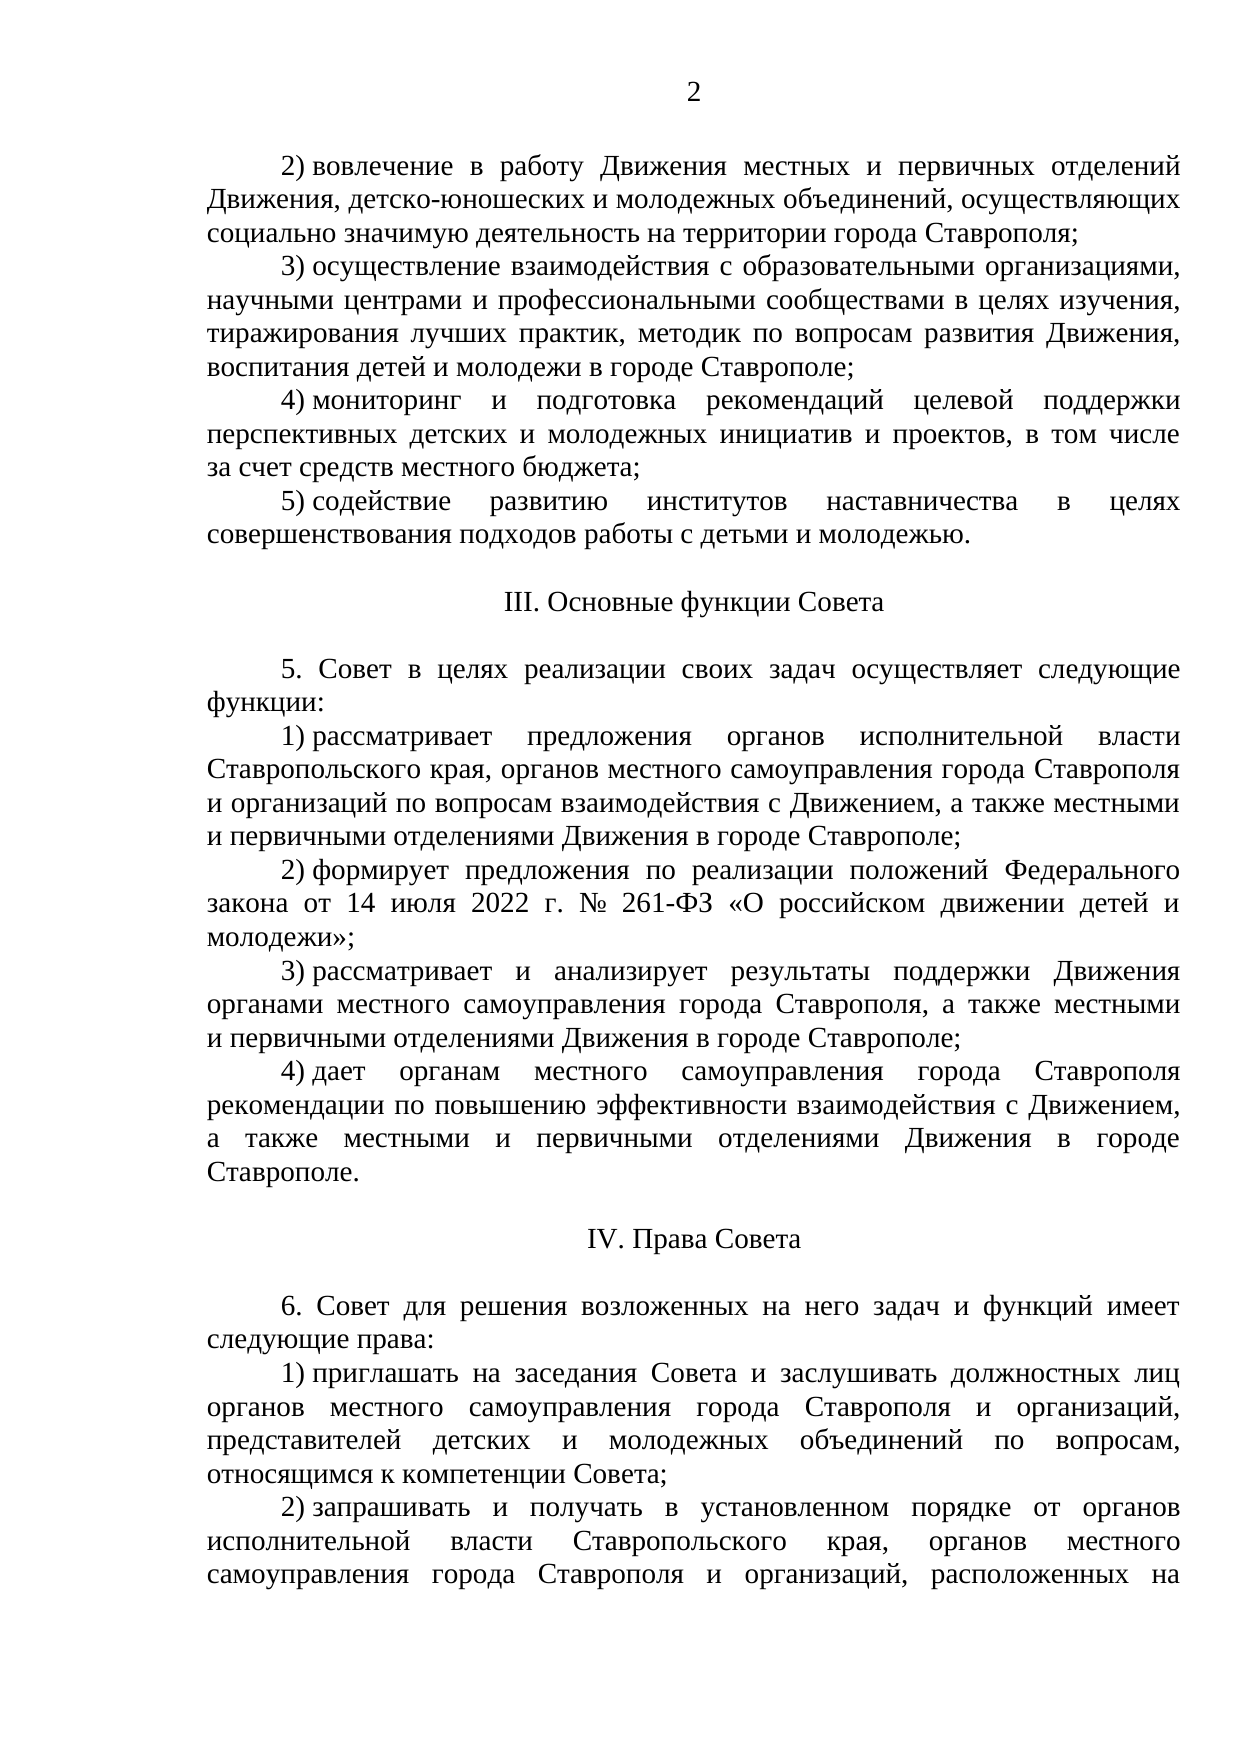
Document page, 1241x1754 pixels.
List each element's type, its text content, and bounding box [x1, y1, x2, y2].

text IV. Права Совета [207, 1221, 1181, 1254]
text 1) рассматривает предложения органов исполнительной власти Ставропольского края, органов местного самоуправления города Ставрополя и организаций по вопросам взаимодействия с Движением, а также местными и первичными отделениями Движения в городе Ставрополе; [207, 718, 1181, 852]
text 1) приглашать на заседания Совета и заслушивать должностных лиц органов местного самоуправления города Ставрополя и организаций, представителей детских и молодежных объединений по вопросам, относящимся к компетенции Совета; [207, 1355, 1181, 1489]
text 5) содействие развитию институтов наставничества в целях совершенствования подходов работы с детьми и молодежью. [207, 483, 1181, 550]
text 3) рассматривает и анализирует результаты поддержки Движения органами местного самоуправления города Ставрополя, а также местными и первичными отделениями Движения в городе Ставрополе; [207, 953, 1181, 1053]
text 2) вовлечение в работу Движения местных и первичных отделений Движения, детско-юношеских и молодежных объединений, осуществляющих социально значимую деятельность на территории города Ставрополя; [207, 148, 1181, 248]
text 5. Совет в целях реализации своих задач осуществляет следующие функции: [207, 651, 1181, 718]
text 3) осуществление взаимодействия с образовательными организациями, научными центрами и профессиональными сообществами в целях изучения, тиражирования лучших практик, методик по вопросам развития Движения, воспитания детей и молодежи в городе Ставрополе; [207, 248, 1181, 382]
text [207, 1489, 1181, 1590]
text 4) мониторинг и подготовка рекомендаций целевой поддержки перспективных детских и молодежных инициатив и проектов, в том числе за счет средств местного бюджета; [207, 382, 1181, 483]
text 2) формирует предложения по реализации положений Федерального закона от 14 июля 2022 г. № 261-ФЗ «О российском движении детей и молодежи»; [207, 852, 1181, 953]
text 4) дает органам местного самоуправления города Ставрополя рекомендации по повышению эффективности взаимодействия с Движением, а также местными и первичными отделениями Движения в городе Ставрополе. [207, 1053, 1181, 1187]
text 6. Совет для решения возложенных на него задач и функций имеет следующие права: [207, 1288, 1181, 1355]
text III. Основные функции Совета [207, 584, 1181, 617]
